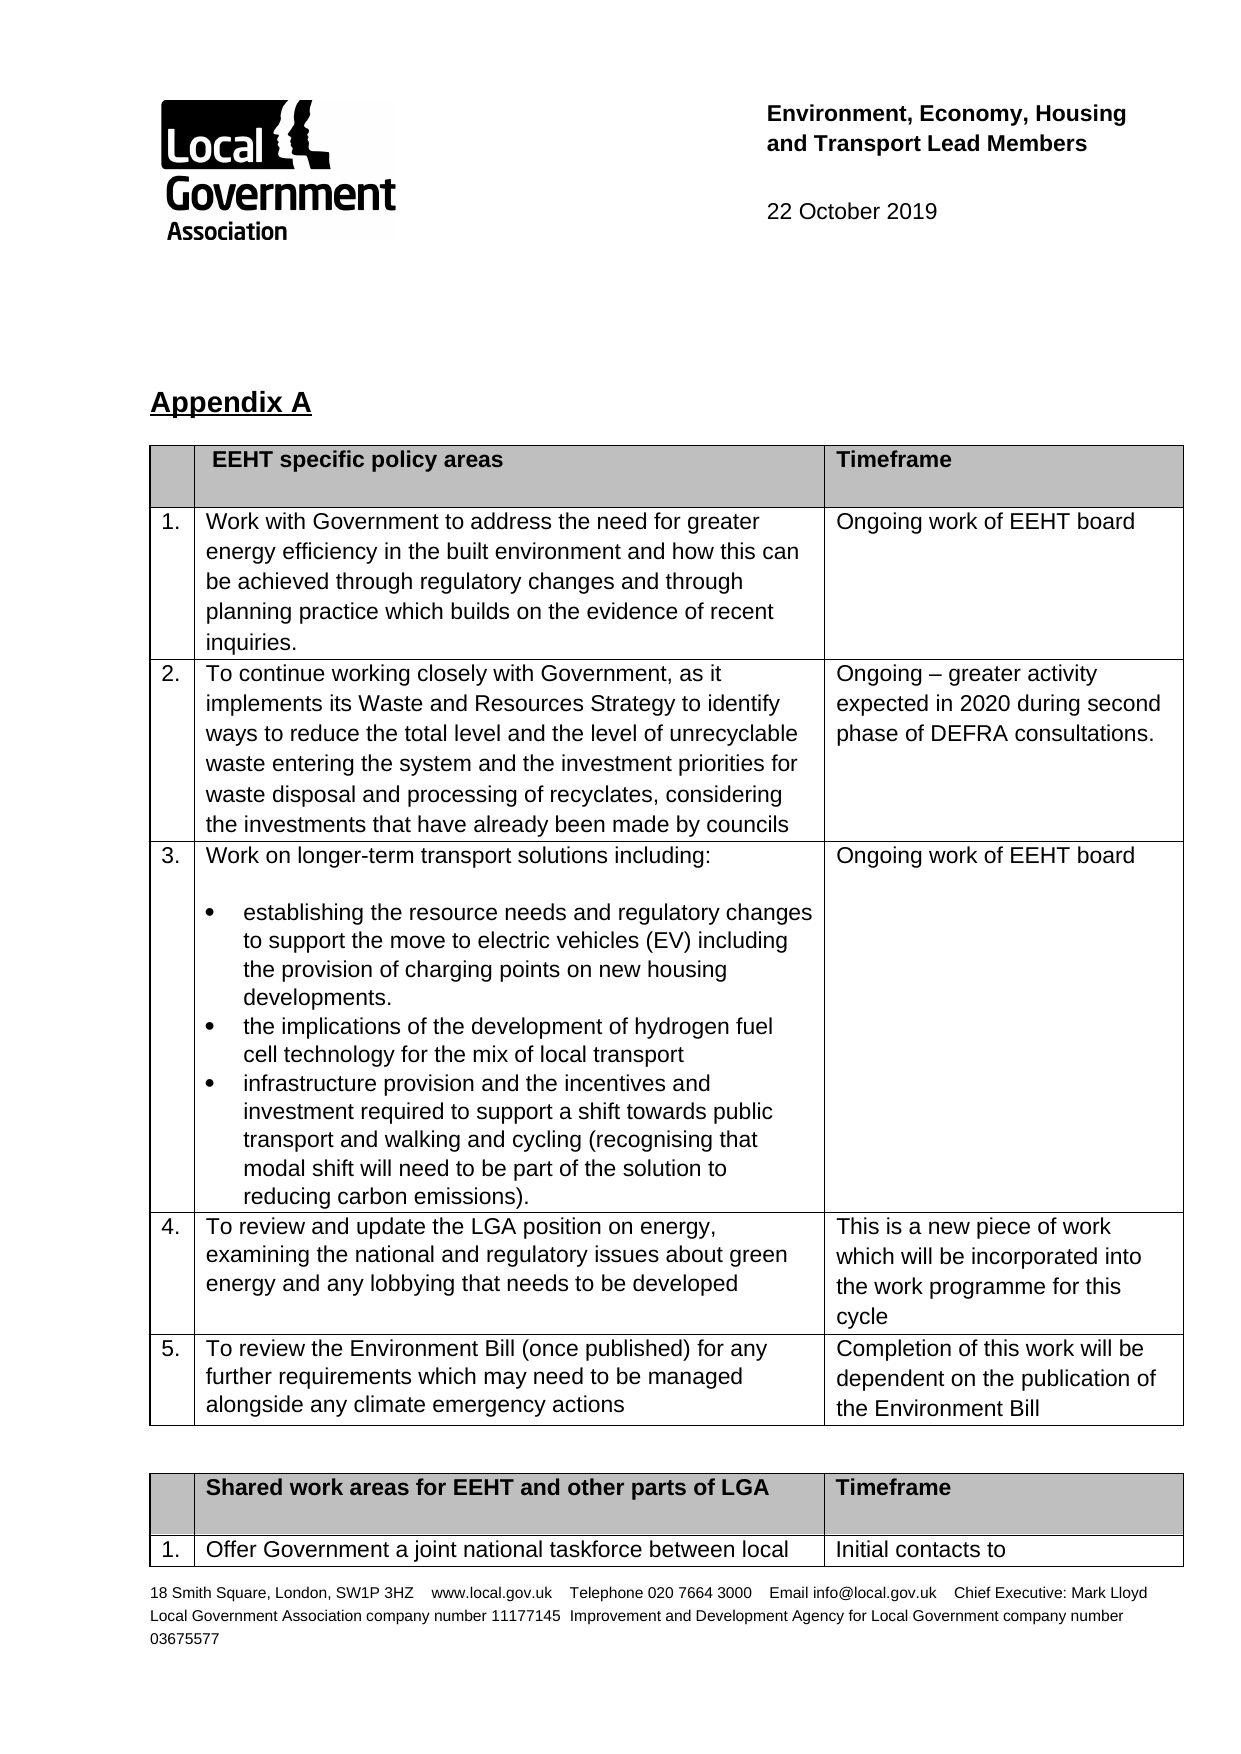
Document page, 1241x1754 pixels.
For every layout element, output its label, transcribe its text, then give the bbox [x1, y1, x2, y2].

table_header Timeframe [825, 446, 1183, 507]
table_header [151, 1474, 194, 1534]
table_cell Completion of this work will be dependent on the publication of the Environment Bill [825, 1335, 1183, 1425]
table_cell 4. [151, 1213, 194, 1333]
table_header [151, 446, 194, 507]
table_cell To continue working closely with Government, as it implements its Waste and Resources Strategy to identify ways to reduce the total level and the level of unrecyclable waste entering the system and the investment priorities for waste disposal and processing of recyclates, considering the investments that have already been made by councils [195, 660, 824, 841]
table_cell Initial contacts to Secretaries of State to be made by end of October. [825, 1536, 1183, 1566]
table_header Shared work areas for EEHT and other parts of LGA [195, 1474, 824, 1534]
table_cell Ongoing – greater activity expected in 2020 during second phase of DEFRA consultations. [825, 660, 1183, 841]
table_cell Ongoing work of EEHT board [825, 508, 1183, 659]
table_cell 1. [151, 508, 194, 659]
table_cell Work on longer-term transport solutions including: establishing the resource needs and regulatory changes to support the move to electric vehicles (EV) including the provision of charging points on new housing developments. the implications of the development of hydrogen fuel cell technology for the mix of local transport infrastructure provision and the incentives and investment required to support a shift towards public transport and walking and cycling (recognising that modal shift will need to be part of the solution to reducing carbon emissions). [195, 842, 824, 1212]
table_cell 2. [151, 660, 194, 841]
table_cell Ongoing work of EEHT board [825, 842, 1183, 1212]
table_cell Work with Government to address the need for greater energy efficiency in the built environment and how this can be achieved through regulatory changes and through planning practice which builds on the evidence of recent inquiries. [195, 508, 824, 659]
table_cell This is a new piece of work which will be incorporated into the work programme for this cycle [825, 1213, 1183, 1333]
table_cell 1. [151, 1536, 194, 1566]
picture [161, 100, 396, 240]
table_header EEHT specific policy areas [195, 446, 824, 507]
table_cell 5. [151, 1335, 194, 1425]
table_header Timeframe [825, 1474, 1183, 1534]
table_cell 3. [151, 842, 194, 1212]
table_cell To review the Environment Bill (once published) for any further requirements which may need to be managed alongside any climate emergency actions [195, 1335, 824, 1425]
table_cell To review and update the LGA position on energy, examining the national and regulatory issues about green energy and any lobbying that needs to be developed [195, 1213, 824, 1333]
text Appendix A [150, 385, 1090, 419]
